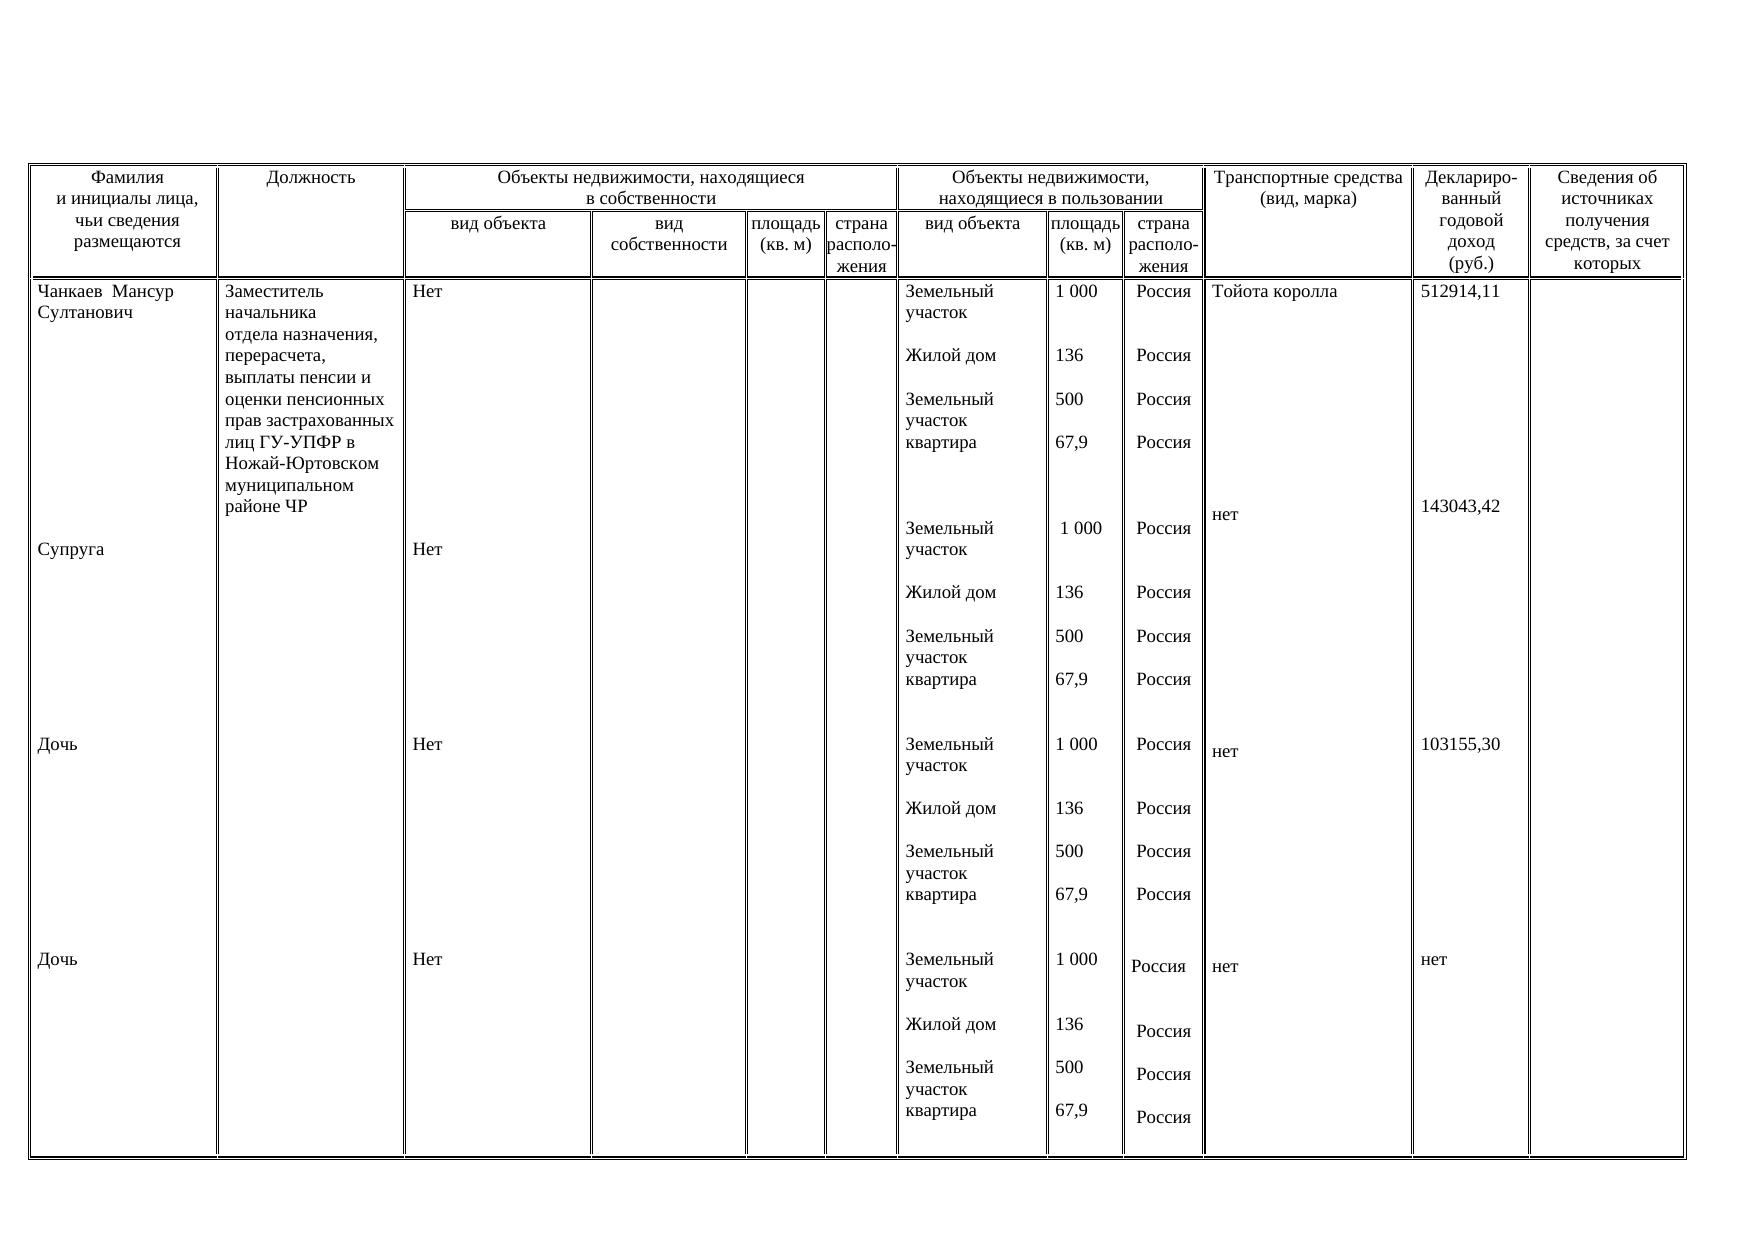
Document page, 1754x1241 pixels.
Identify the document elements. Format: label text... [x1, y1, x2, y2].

table_cell Россия Россия Россия Россия Россия Россия Россия Россия Россия Россия Россия Россия Россия Россия Россия Россия [1123, 276, 1204, 1156]
table_cell 1 000 136 500 67,9 1 000 136 500 67,9 1 000 136 500 67,9 1 000 136 500 67,9 [1048, 280, 1123, 1156]
table_cell страна располо-жения [827, 212, 896, 276]
table_header Должность [217, 166, 404, 276]
table_cell вид объекта [899, 212, 1046, 276]
table_header Транспортные средства (вид, марка) [1204, 164, 1413, 276]
table_cell вид объекта [406, 212, 590, 276]
table_cell [592, 280, 746, 1156]
table_cell 512914,11 143043,42 103155,30 нет [1413, 276, 1530, 1156]
table_cell Чанкаев Мансур Султанович Супруга Дочь Дочь [31, 276, 217, 1156]
table_cell Заместитель начальника отдела назначения, перерасчета, выплаты пенсии и оценки пенсионных прав застрахованных лиц ГУ-УПФР в Ножай-Юртовском муниципальном районе ЧР [217, 280, 404, 1156]
table_cell страна располо-жения [1125, 212, 1202, 276]
table_cell [1530, 276, 1683, 1156]
table_cell Земельный участок Жилой дом Земельный участок квартира Земельный участок Жилой дом Земельный участок квартира Земельный участок Жилой дом Земельный участок квартира Земельный участок Жилой дом Земельный участок квартира [898, 280, 1047, 1156]
table_header Деклариро-ванный годовой доход (руб.) [1413, 164, 1530, 276]
table_cell [746, 280, 825, 1156]
table_header Фамилия и инициалы лица, чьи сведения размещаются [31, 166, 217, 276]
table_cell площадь (кв. м) [1049, 212, 1122, 276]
table_cell Нет Нет Нет Нет [405, 276, 592, 1156]
table_cell Тойота королла нет нет нет [1204, 276, 1413, 1156]
table_cell вид собственности [593, 212, 745, 276]
table_cell [825, 276, 898, 1156]
table_cell площадь (кв. м) [748, 212, 824, 276]
table_header Объекты недвижимости, находящиеся в собственности [405, 164, 898, 209]
table_header Объекты недвижимости, находящиеся в пользовании [898, 164, 1204, 209]
table_header Сведения об источниках получения средств, за счет которых совершена сделка (вид приобретенного имущества, источники) [1530, 166, 1683, 276]
